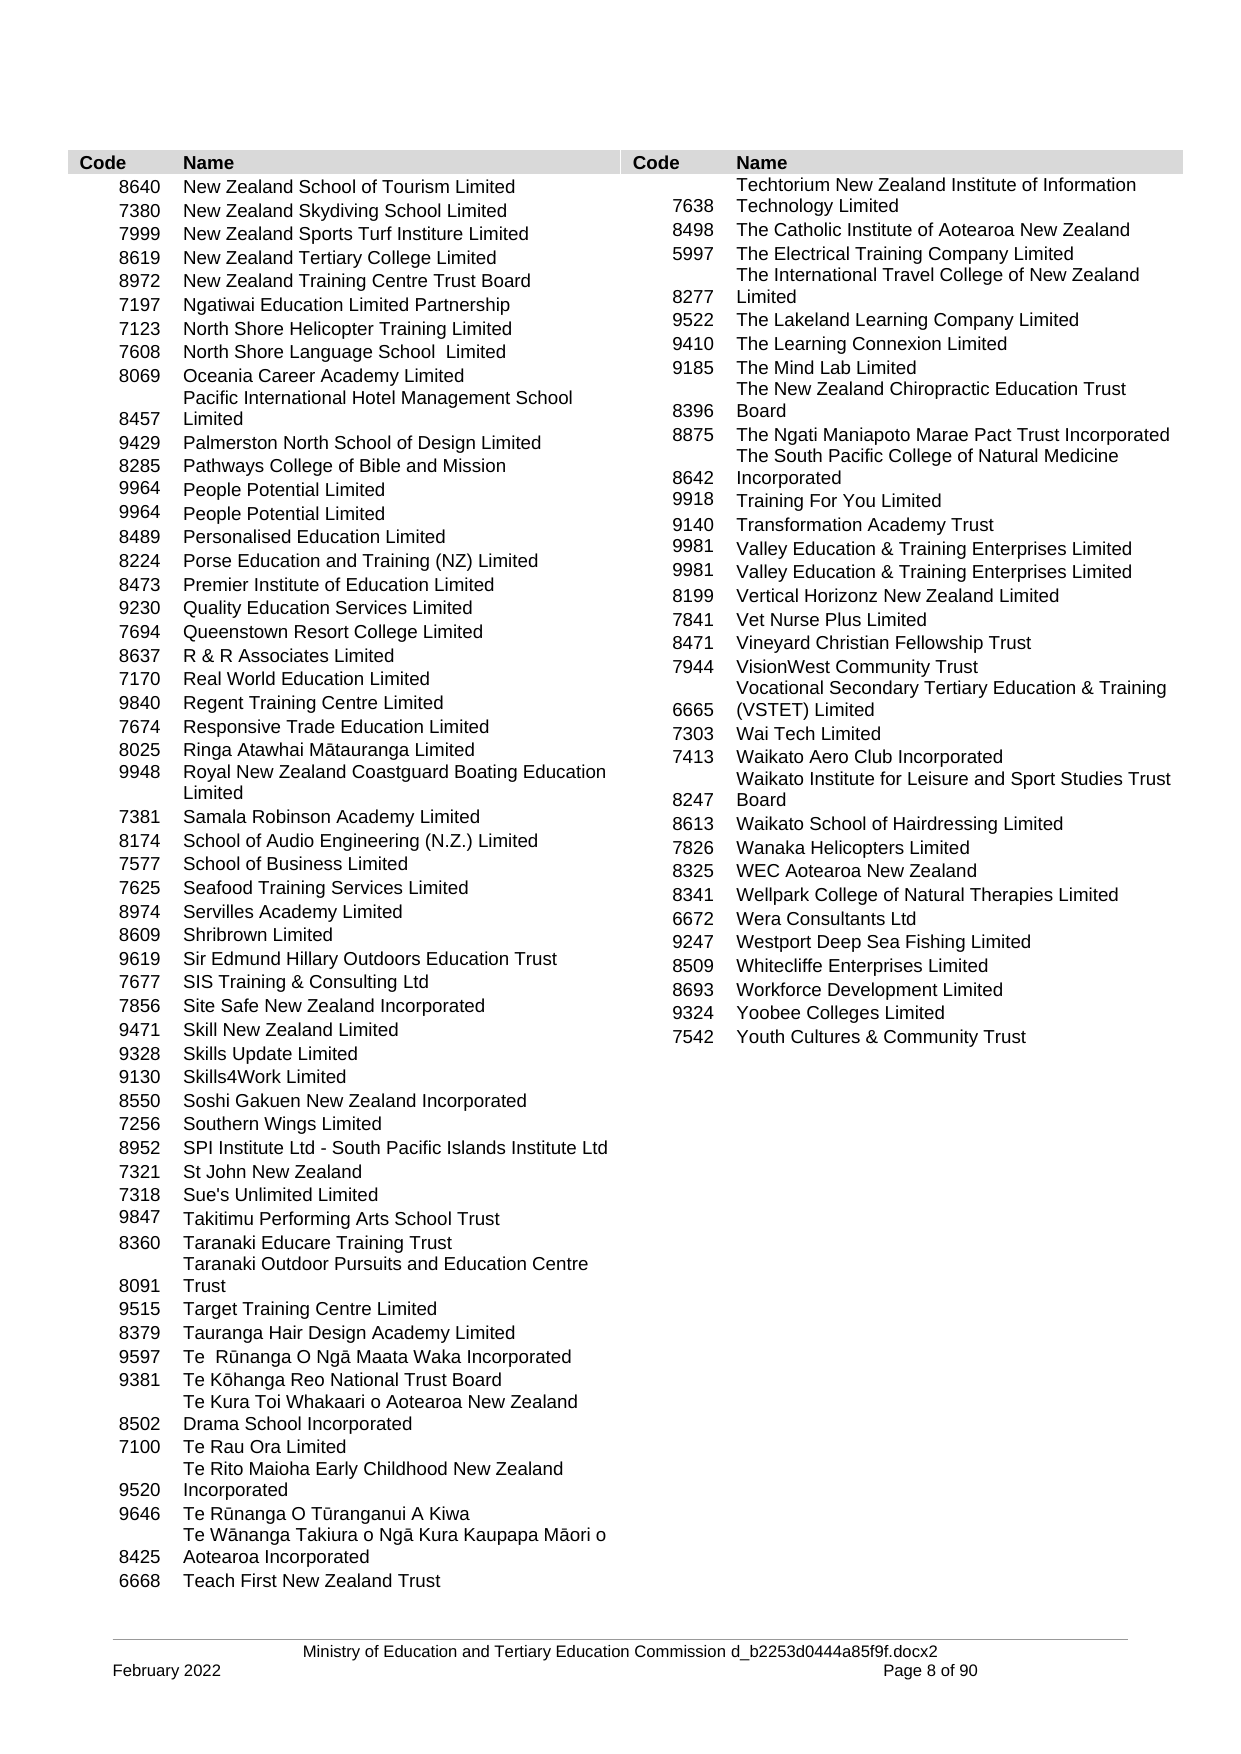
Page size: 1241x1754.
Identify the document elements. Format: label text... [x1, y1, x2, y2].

table_cell 8502 [68, 1391, 172, 1434]
table_cell People Potential Limited [172, 501, 620, 524]
table_cell VisionWest Community Trust [725, 654, 1183, 677]
table_cell 8457 [68, 386, 172, 429]
table_cell 8640 [68, 174, 172, 197]
table_cell Te Rito Maioha Early Childhood New Zealand Incorporated [172, 1458, 620, 1501]
table_cell 9515 [68, 1296, 172, 1320]
table_cell North Shore Helicopter Training Limited [172, 316, 620, 339]
table_cell Vocational Secondary Tertiary Education & Training (VSTET) Limited [725, 677, 1183, 720]
table_cell 8069 [68, 363, 172, 386]
table_cell Vet Nurse Plus Limited [725, 606, 1183, 630]
table_cell 7380 [68, 197, 172, 221]
table_cell 9918 [621, 488, 725, 512]
table_cell Waikato Aero Club Incorporated [725, 744, 1183, 768]
table_cell 5997 [621, 240, 725, 264]
table_cell 9964 [68, 501, 172, 524]
table_cell The Mind Lab Limited [725, 355, 1183, 378]
table_cell 8974 [68, 898, 172, 922]
table_cell Sue's Unlimited Limited [172, 1182, 620, 1206]
table_cell New Zealand Sports Turf Institure Limited [172, 221, 620, 244]
table_cell 7170 [68, 666, 172, 690]
table_cell 7542 [621, 1024, 725, 1047]
table_cell 7826 [621, 834, 725, 858]
table_cell Workforce Development Limited [725, 976, 1183, 1000]
table_cell New Zealand Training Centre Trust Board [172, 268, 620, 292]
table_cell 7123 [68, 316, 172, 339]
table_cell 8489 [68, 524, 172, 548]
table_cell Taranaki Educare Training Trust [172, 1229, 620, 1253]
table_cell 8425 [68, 1524, 172, 1567]
table_cell 7677 [68, 969, 172, 993]
table_cell Whitecliffe Enterprises Limited [725, 953, 1183, 976]
table_cell 8325 [621, 858, 725, 882]
table_cell 9328 [68, 1040, 172, 1064]
table_header Name [725, 150, 1183, 174]
table_cell Vineyard Christian Fellowship Trust [725, 630, 1183, 653]
table_cell Premier Institute of Education Limited [172, 571, 620, 595]
table_cell 7694 [68, 619, 172, 642]
table_cell The Lakeland Learning Company Limited [725, 307, 1183, 331]
table_header Name [172, 150, 620, 174]
table_cell Palmerston North School of Design Limited [172, 430, 620, 453]
table_cell North Shore Language School Limited [172, 339, 620, 363]
table_cell 9247 [621, 929, 725, 953]
table_cell 8396 [621, 378, 725, 421]
table_cell Techtorium New Zealand Institute of Information Technology Limited [725, 174, 1183, 217]
table_cell Royal New Zealand Coastguard Boating Education Limited [172, 761, 620, 804]
table_cell 9948 [68, 761, 172, 804]
table_cell 9185 [621, 355, 725, 378]
table_cell 9130 [68, 1064, 172, 1087]
table_cell 7841 [621, 606, 725, 630]
table_cell Te Rau Ora Limited [172, 1434, 620, 1457]
table_cell 8693 [621, 976, 725, 1000]
table_cell 7303 [621, 720, 725, 744]
table_cell 8498 [621, 217, 725, 240]
table_cell 8473 [68, 571, 172, 595]
table_header Code [68, 150, 172, 174]
table_cell 7674 [68, 713, 172, 737]
table_cell Te Kōhanga Reo National Trust Board [172, 1367, 620, 1391]
table_cell 9981 [621, 535, 725, 559]
table_cell 6665 [621, 677, 725, 720]
table_cell SIS Training & Consulting Ltd [172, 969, 620, 993]
table_cell Te Wānanga Takiura o Ngā Kura Kaupapa Māori o Aotearoa Incorporated [172, 1524, 620, 1567]
table_cell The Ngati Maniapoto Marae Pact Trust Incorporated [725, 421, 1183, 445]
table_cell Yoobee Colleges Limited [725, 1000, 1183, 1023]
table_cell 8341 [621, 882, 725, 905]
table_cell 8360 [68, 1229, 172, 1253]
table_cell Skills Update Limited [172, 1040, 620, 1064]
table_cell Te Kura Toi Whakaari o Aotearoa New Zealand Drama School Incorporated [172, 1391, 620, 1434]
table_cell 8875 [621, 421, 725, 445]
table_cell 8224 [68, 548, 172, 571]
table_cell 9429 [68, 430, 172, 453]
table_cell 9410 [621, 331, 725, 354]
table_cell 7999 [68, 221, 172, 244]
table_cell Te Rūnanga O Ngā Maata Waka Incorporated [172, 1344, 620, 1367]
table_cell The International Travel College of New Zealand Limited [725, 264, 1183, 307]
table_cell Soshi Gakuen New Zealand Incorporated [172, 1088, 620, 1111]
table_cell 8025 [68, 737, 172, 761]
table_cell Pathways College of Bible and Mission [172, 453, 620, 477]
table_cell 7577 [68, 851, 172, 875]
table_cell Queenstown Resort College Limited [172, 619, 620, 642]
table_cell Skills4Work Limited [172, 1064, 620, 1087]
table_cell School of Business Limited [172, 851, 620, 875]
table_cell WEC Aotearoa New Zealand [725, 858, 1183, 882]
table_cell 9619 [68, 946, 172, 969]
table_cell Southern Wings Limited [172, 1111, 620, 1135]
table_cell 7197 [68, 292, 172, 316]
table_cell 9840 [68, 690, 172, 713]
table_cell 9381 [68, 1367, 172, 1391]
table_cell 7318 [68, 1182, 172, 1206]
table_cell 7944 [621, 654, 725, 677]
table_cell Seafood Training Services Limited [172, 875, 620, 898]
table_cell The Learning Connexion Limited [725, 331, 1183, 354]
table_cell Takitimu Performing Arts School Trust [172, 1206, 620, 1229]
table_cell Waikato Institute for Leisure and Sport Studies Trust Board [725, 768, 1183, 811]
table_cell Ngatiwai Education Limited Partnership [172, 292, 620, 316]
table_cell Westport Deep Sea Fishing Limited [725, 929, 1183, 953]
table_cell 9964 [68, 477, 172, 501]
table_cell Pacific International Hotel Management School Limited [172, 386, 620, 429]
table_cell New Zealand Skydiving School Limited [172, 197, 620, 221]
table_cell Shribrown Limited [172, 922, 620, 946]
table_cell Target Training Centre Limited [172, 1296, 620, 1320]
table_cell Sir Edmund Hillary Outdoors Education Trust [172, 946, 620, 969]
table_cell 7321 [68, 1159, 172, 1182]
table_cell The Electrical Training Company Limited [725, 240, 1183, 264]
table_cell Quality Education Services Limited [172, 595, 620, 619]
table_cell 7256 [68, 1111, 172, 1135]
table_cell 8972 [68, 268, 172, 292]
table_cell 7608 [68, 339, 172, 363]
table_cell Skill New Zealand Limited [172, 1017, 620, 1040]
table_cell 8550 [68, 1088, 172, 1111]
table_cell 7625 [68, 875, 172, 898]
table_cell 8277 [621, 264, 725, 307]
table_cell Wellpark College of Natural Therapies Limited [725, 882, 1183, 905]
table_cell 8199 [621, 583, 725, 606]
table_cell Transformation Academy Trust [725, 512, 1183, 535]
table_cell 6672 [621, 905, 725, 929]
table_cell Teach First New Zealand Trust [172, 1568, 620, 1591]
table_cell Real World Education Limited [172, 666, 620, 690]
table_cell Wanaka Helicopters Limited [725, 834, 1183, 858]
table_cell The New Zealand Chiropractic Education Trust Board [725, 378, 1183, 421]
table_cell 7856 [68, 993, 172, 1017]
table_cell 7381 [68, 804, 172, 827]
table_cell 9981 [621, 559, 725, 583]
table_cell 8637 [68, 643, 172, 666]
table_cell 8285 [68, 453, 172, 477]
table_cell Training For You Limited [725, 488, 1183, 512]
table_cell 7638 [621, 174, 725, 217]
table_cell Servilles Academy Limited [172, 898, 620, 922]
table_cell Ringa Atawhai Mātauranga Limited [172, 737, 620, 761]
table_cell Wera Consultants Ltd [725, 905, 1183, 929]
table_cell Vertical Horizonz New Zealand Limited [725, 583, 1183, 606]
table_cell New Zealand Tertiary College Limited [172, 245, 620, 268]
table_cell 8247 [621, 768, 725, 811]
table_cell 6668 [68, 1568, 172, 1591]
table_cell Oceania Career Academy Limited [172, 363, 620, 386]
table_cell 9646 [68, 1501, 172, 1524]
table_cell 9324 [621, 1000, 725, 1023]
table_cell 8471 [621, 630, 725, 653]
table_cell Site Safe New Zealand Incorporated [172, 993, 620, 1017]
table_cell 8609 [68, 922, 172, 946]
table_cell Regent Training Centre Limited [172, 690, 620, 713]
table_cell 8952 [68, 1135, 172, 1158]
table_cell 9140 [621, 512, 725, 535]
table_cell People Potential Limited [172, 477, 620, 501]
table_cell 9522 [621, 307, 725, 331]
table_cell Taranaki Outdoor Pursuits and Education Centre Trust [172, 1253, 620, 1296]
table_cell Youth Cultures & Community Trust [725, 1024, 1183, 1047]
table_cell Personalised Education Limited [172, 524, 620, 548]
table_cell The South Pacific College of Natural Medicine Incorporated [725, 445, 1183, 488]
table_cell 8174 [68, 828, 172, 851]
table_cell 9520 [68, 1458, 172, 1501]
table_cell Wai Tech Limited [725, 720, 1183, 744]
table_cell Samala Robinson Academy Limited [172, 804, 620, 827]
table_cell Tauranga Hair Design Academy Limited [172, 1320, 620, 1343]
table_cell 9597 [68, 1344, 172, 1367]
table_cell St John New Zealand [172, 1159, 620, 1182]
table_cell 8379 [68, 1320, 172, 1343]
table_cell R & R Associates Limited [172, 643, 620, 666]
table_cell Valley Education & Training Enterprises Limited [725, 535, 1183, 559]
table_cell 7413 [621, 744, 725, 768]
table_cell Te Rūnanga O Tūranganui A Kiwa [172, 1501, 620, 1524]
table_cell 8613 [621, 811, 725, 834]
table_cell 9471 [68, 1017, 172, 1040]
table_cell SPI Institute Ltd - South Pacific Islands Institute Ltd [172, 1135, 620, 1158]
table_cell 8509 [621, 953, 725, 976]
table_cell 8619 [68, 245, 172, 268]
table_cell New Zealand School of Tourism Limited [172, 174, 620, 197]
table_cell The Catholic Institute of Aotearoa New Zealand [725, 217, 1183, 240]
table_cell 9847 [68, 1206, 172, 1229]
table_cell Porse Education and Training (NZ) Limited [172, 548, 620, 571]
table_header Code [621, 150, 725, 174]
table_cell 8642 [621, 445, 725, 488]
table_cell 9230 [68, 595, 172, 619]
table_cell School of Audio Engineering (N.Z.) Limited [172, 828, 620, 851]
table_cell Waikato School of Hairdressing Limited [725, 811, 1183, 834]
table_cell Responsive Trade Education Limited [172, 713, 620, 737]
table_cell Valley Education & Training Enterprises Limited [725, 559, 1183, 583]
table_cell 7100 [68, 1434, 172, 1457]
table_cell 8091 [68, 1253, 172, 1296]
